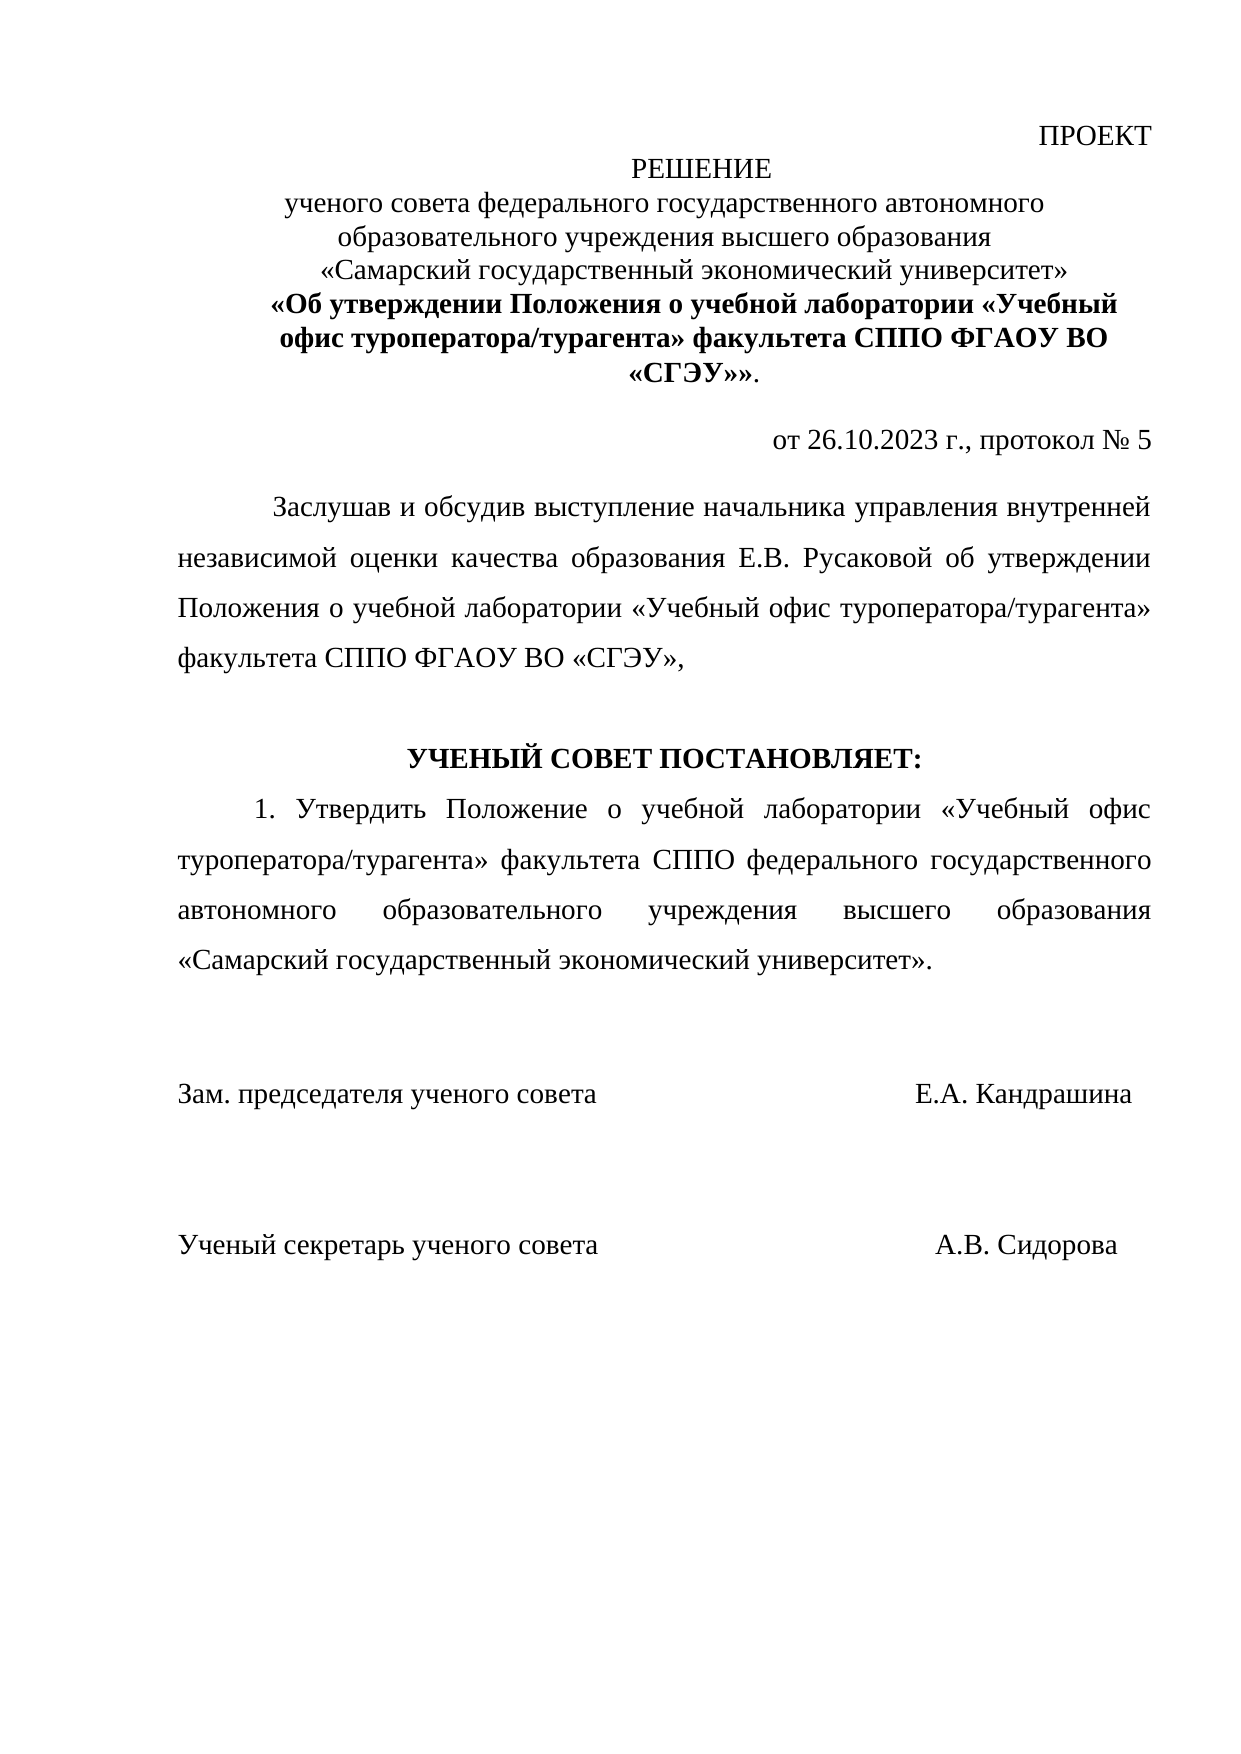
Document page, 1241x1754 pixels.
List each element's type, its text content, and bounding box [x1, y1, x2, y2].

text 1. Утвердить Положение о учебной лаборатории «Учебный офис туроператора/турагента» факультета СППО федерального государственного автономного образовательного учреждения высшего образования «Самарский государственный экономический университет». [177, 791, 1152, 976]
text ПРОЕКТ [177, 118, 1152, 152]
text Заслушав и обсудив выступление начальника управления внутренней независимой оценки качества образования Е.В. Русаковой об утверждении Положения о учебной лаборатории «Учебный офис туроператора/турагента» факультета СППО ФГАОУ ВО «СГЭУ», [177, 489, 1152, 674]
text «Самарский государственный экономический университет» [236, 252, 1152, 286]
text УЧЕНЫЙ СОВЕТ ПОСТАНОВЛЯЕТ: [177, 741, 1152, 775]
text «Об утверждении Положения о учебной лаборатории «Учебный офис туроператора/турагента» факультета СППО ФГАОУ ВО «СГЭУ»». [236, 286, 1152, 389]
text Зам. председателя ученого совета Е.А. Кандрашина [177, 1076, 1152, 1110]
text Ученый секретарь ученого совета А.В. Сидорова [177, 1227, 1152, 1261]
text ученого совета федерального государственного автономного [177, 185, 1152, 219]
text от 26.10.2023 г., протокол № 5 [177, 422, 1152, 456]
text РЕШЕНИЕ [177, 152, 1152, 185]
text образовательного учреждения высшего образования [177, 219, 1152, 252]
